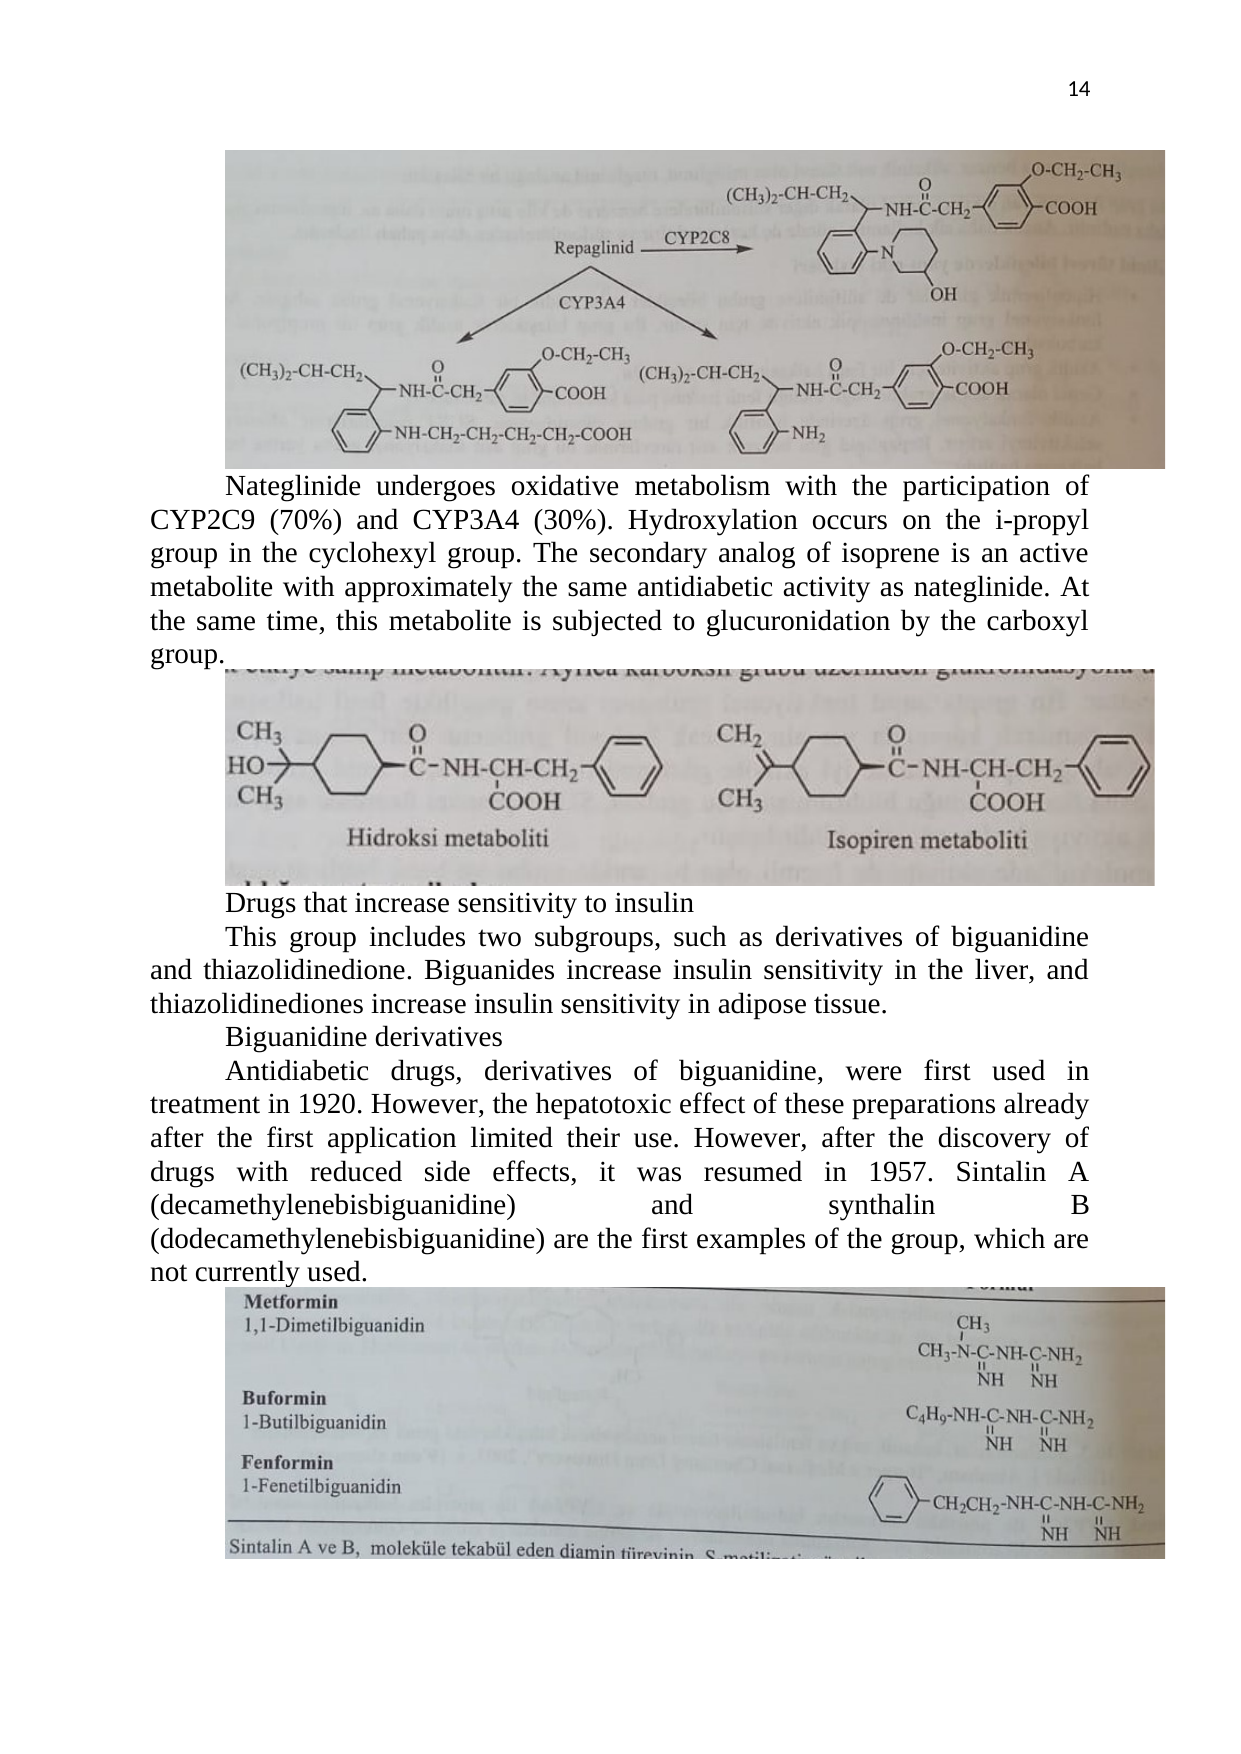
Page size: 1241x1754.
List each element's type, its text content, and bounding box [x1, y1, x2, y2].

text Nateglinide undergoes oxidative metabolism with the participation of CYP2C9 (70%) and CYP3A4 (30%). Hydroxylation occurs on the i-propyl group in the cyclohexyl group. The secondary analog of isoprene is an active metabolite with approximately the same antidiabetic activity as nateglinide. At the same time, this metabolite is subjected to glucuronidation by the carboxyl group. [150, 468, 1090, 670]
text This group includes two subgroups, such as derivatives of biguanidine and thiazolidinedione. Biguanides increase insulin sensitivity in the liver, and thiazolidinediones increase insulin sensitivity in adipose tissue. [150, 919, 1090, 1019]
picture [225, 1287, 1166, 1559]
text Drugs that increase sensitivity to insulin [150, 885, 1090, 919]
picture [225, 669, 1155, 886]
picture [225, 150, 1166, 469]
text Biguanidine derivatives [150, 1019, 1090, 1053]
text Antidiabetic drugs, derivatives of biguanidine, were first used in treatment in 1920. However, the hepatotoxic effect of these preparations already after the first application limited their use. However, after the discovery of drugs with reduced side effects, it was resumed in 1957. Sintalin A (decamethylenebisbiguanidine) and synthalin B (dodecamethylenebisbiguanidine) are the first examples of the group, which are not currently used. [150, 1053, 1090, 1288]
